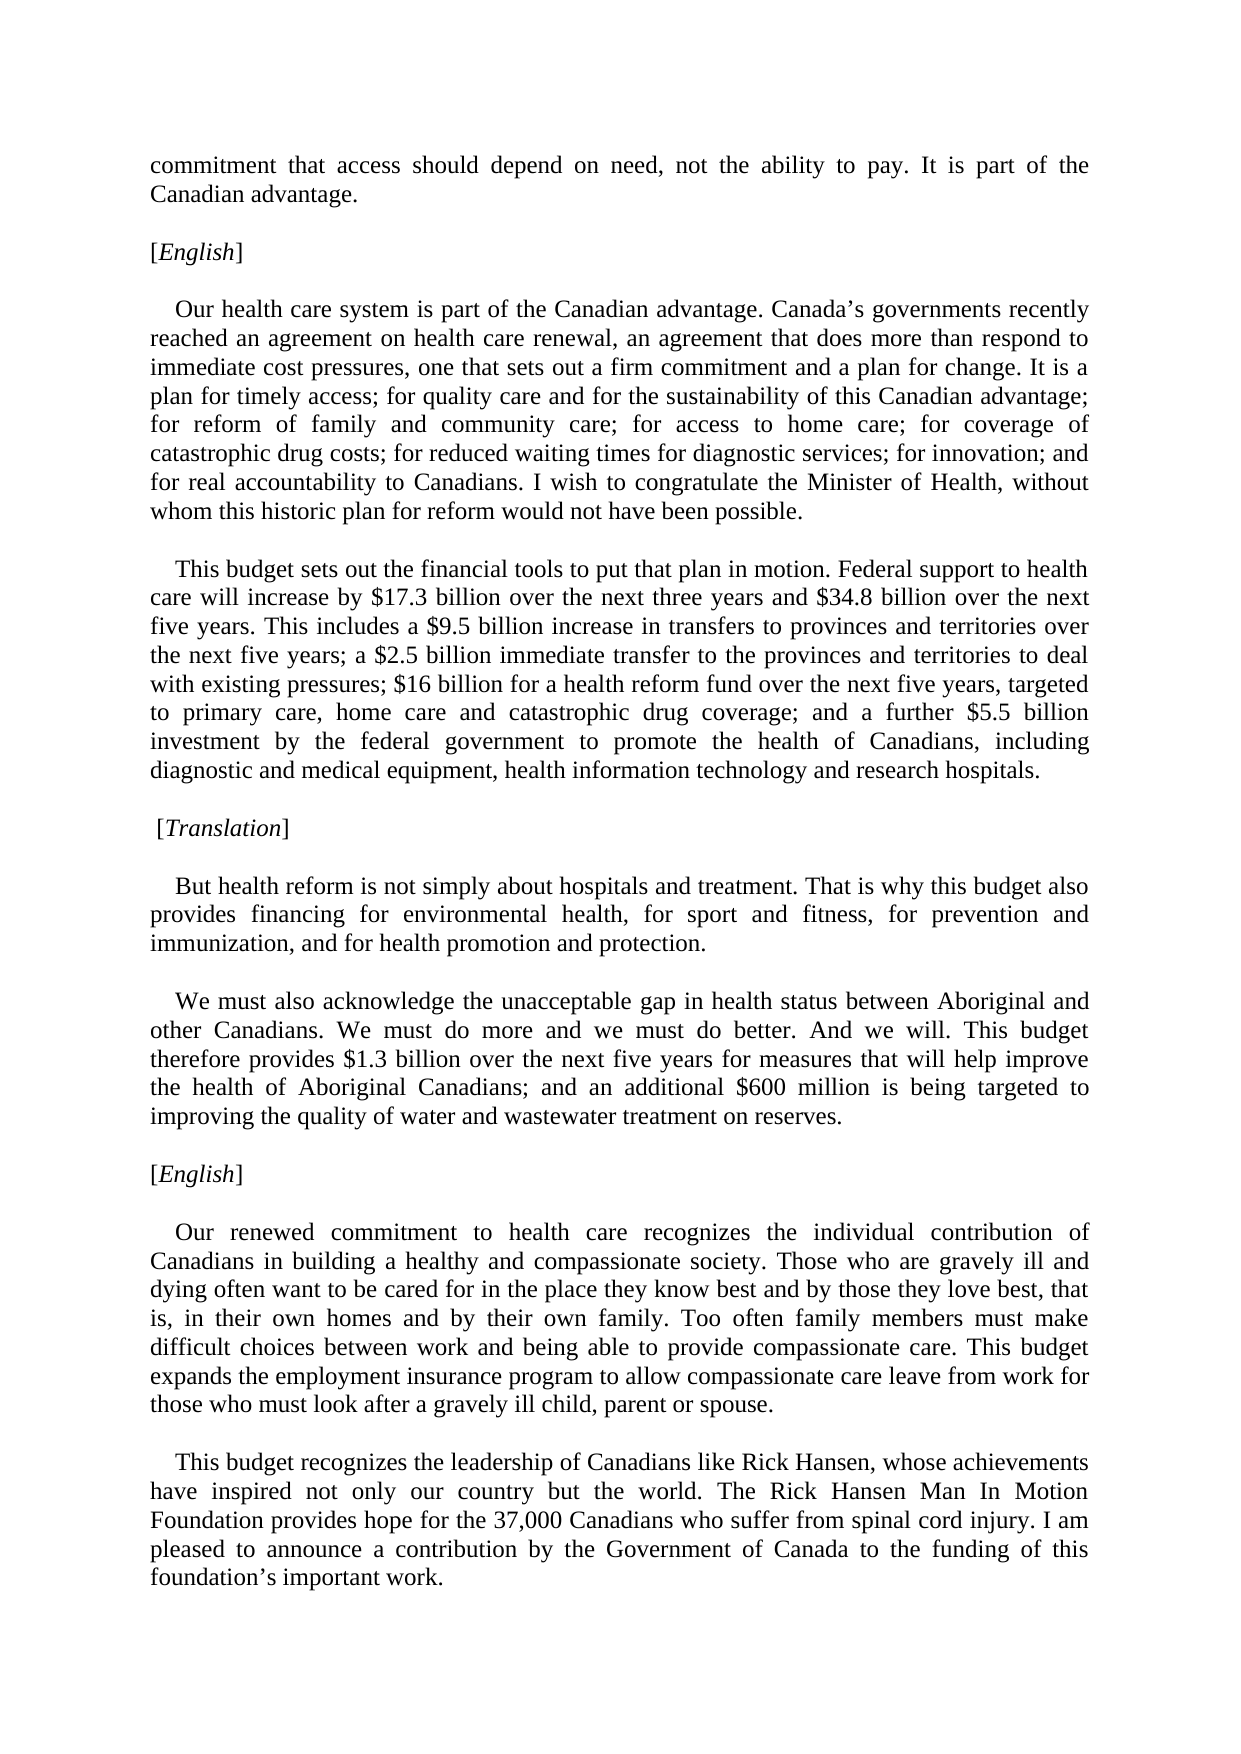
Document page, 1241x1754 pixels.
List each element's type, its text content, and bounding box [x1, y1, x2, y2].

text We must also acknowledge the unacceptable gap in health status between Aboriginal and other Canadians. We must do more and we must do better. And we will. This budget therefore provides $1.3 billion over the next five years for measures that will help improve the health of Aboriginal Canadians; and an additional $600 million is being targeted to improving the quality of water and wastewater treatment on reserves. [150, 986, 1090, 1130]
text But health reform is not simply about hospitals and treatment. That is why this budget also provides financing for environmental health, for sport and fitness, for prevention and immunization, and for health promotion and protection. [150, 871, 1090, 957]
text This budget sets out the financial tools to put that plan in motion. Federal support to health care will increase by $17.3 billion over the next three years and $34.8 billion over the next five years. This includes a $9.5 billion increase in transfers to provinces and territories over the next five years; a $2.5 billion immediate transfer to the provinces and territories to deal with existing pressures; $16 billion for a health reform fund over the next five years, targeted to primary care, home care and catastrophic drug coverage; and a further $5.5 billion investment by the federal government to promote the health of Canadians, including diagnostic and medical equipment, health information technology and research hospitals. [150, 554, 1090, 784]
text This budget recognizes the leadership of Canadians like Rick Hansen, whose achievements have inspired not only our country but the world. The Rick Hansen Man In Motion Foundation provides hope for the 37,000 Canadians who suffer from spinal cord injury. I am pleased to announce a contribution by the Government of Canada to the funding of this foundation’s important work. [150, 1447, 1090, 1591]
text Our health care system is part of the Canadian advantage. Canada’s governments recently reached an agreement on health care renewal, an agreement that does more than respond to immediate cost pressures, one that sets out a firm commitment and a plan for change. It is a plan for timely access; for quality care and for the sustainability of this Canadian advantage; for reform of family and community care; for access to home care; for coverage of catastrophic drug costs; for reduced waiting times for diagnostic services; for innovation; and for real accountability to Canadians. I wish to congratulate the Minister of Health, without whom this historic plan for reform would not have been possible. [150, 294, 1090, 524]
text Our renewed commitment to health care recognizes the individual contribution of Canadians in building a healthy and compassionate society. Those who are gravely ill and dying often want to be cared for in the place they know best and by those they love best, that is, in their own homes and by their own family. Too often family members must make difficult choices between work and being able to provide compassionate care. This budget expands the employment insurance program to allow compassionate care leave from work for those who must look after a gravely ill child, parent or spouse. [150, 1217, 1090, 1418]
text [150, 150, 1090, 207]
text [English] [150, 1159, 1090, 1188]
text [English] [150, 237, 1090, 265]
text [Translation] [150, 813, 1090, 842]
